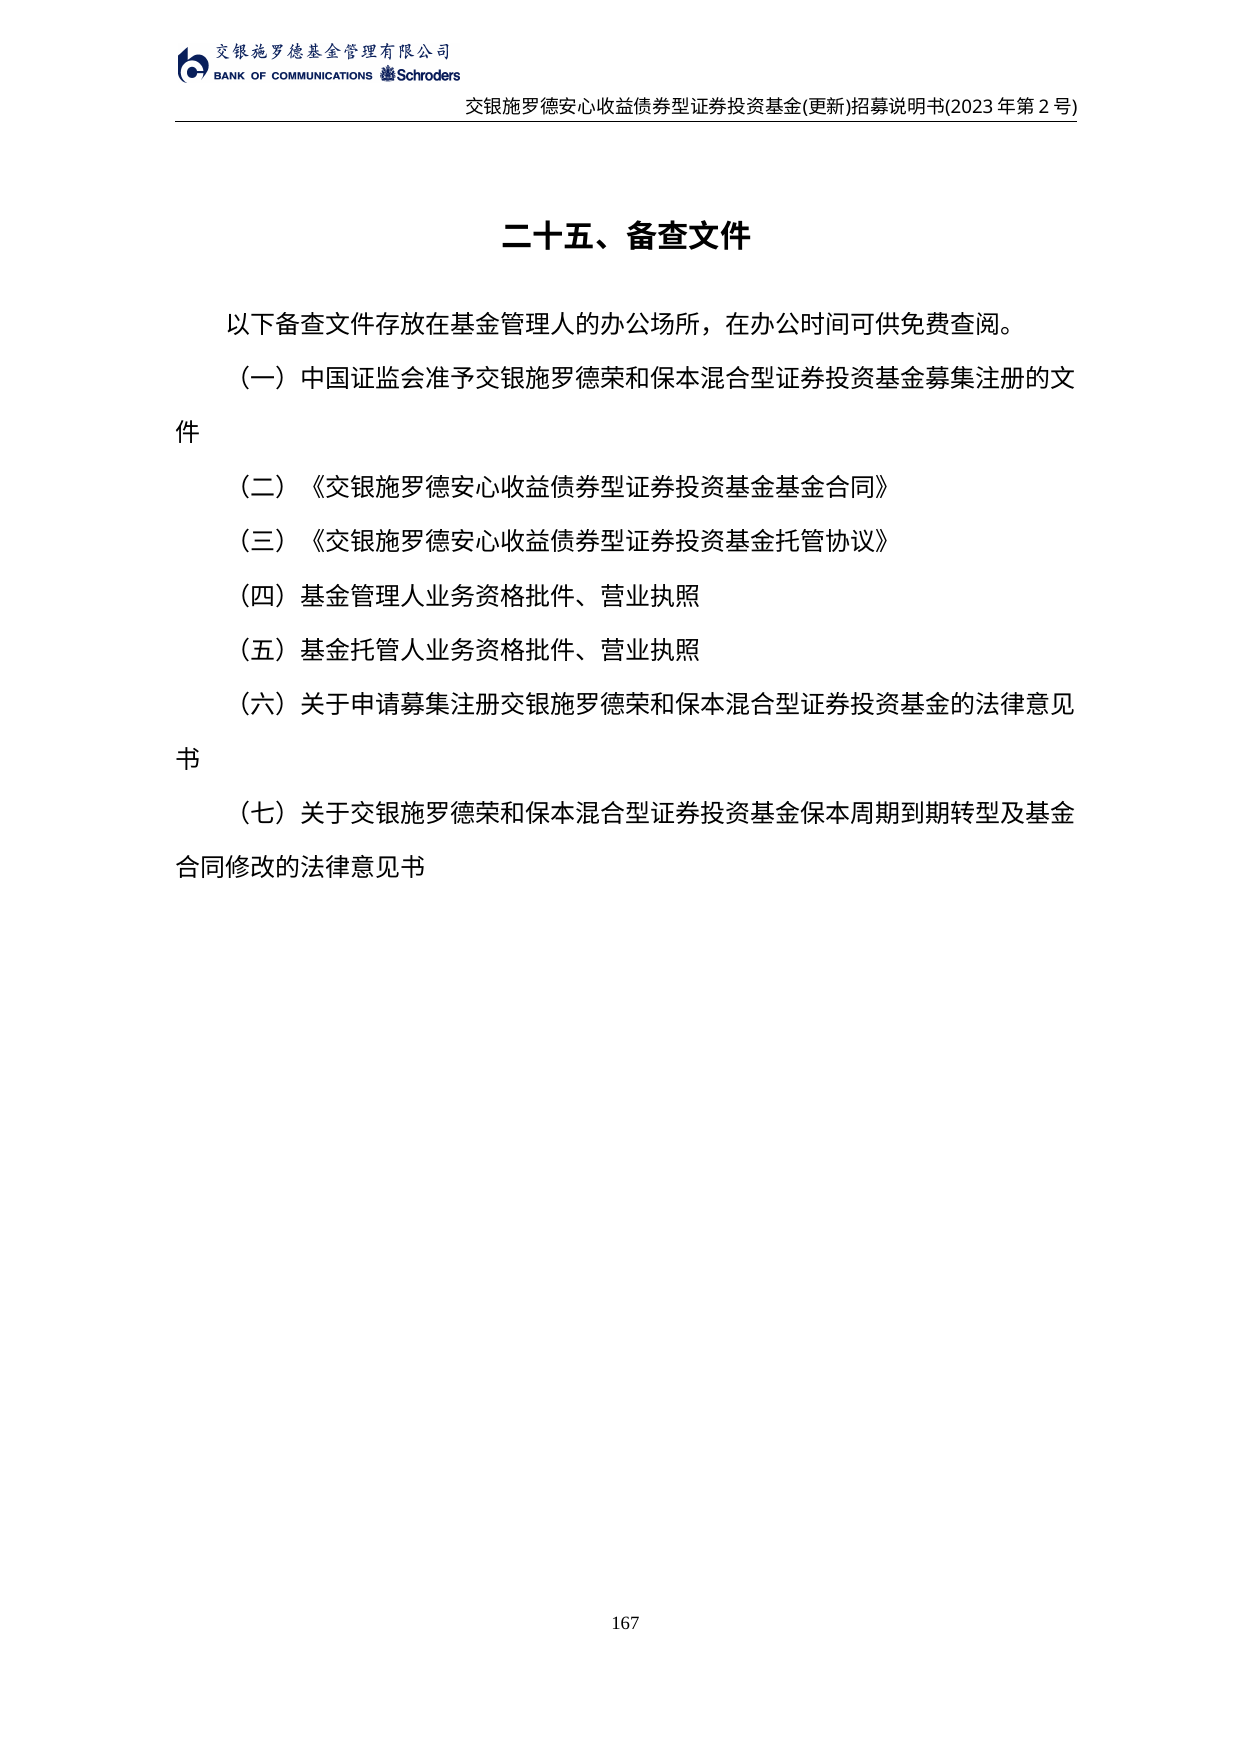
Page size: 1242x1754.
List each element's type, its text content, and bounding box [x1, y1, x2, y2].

text （三）《交银施罗德安心收益债券型证券投资基金托管协议》 [175, 522, 1077, 558]
picture [178, 43, 460, 83]
text （一）中国证监会准予交银施罗德荣和保本混合型证券投资基金募集注册的文件 [175, 358, 1077, 449]
subtitle 二十五、备查文件 [175, 211, 1077, 257]
text （二）《交银施罗德安心收益债券型证券投资基金基金合同》 [175, 467, 1077, 503]
text （六）关于申请募集注册交银施罗德荣和保本混合型证券投资基金的法律意见书 [175, 685, 1077, 775]
text （五）基金托管人业务资格批件、营业执照 [175, 630, 1077, 667]
text （四）基金管理人业务资格批件、营业执照 [175, 576, 1077, 612]
text （七）关于交银施罗德荣和保本混合型证券投资基金保本周期到期转型及基金合同修改的法律意见书 [175, 793, 1077, 884]
text 以下备查文件存放在基金管理人的办公场所，在办公时间可供免费查阅。 [175, 304, 1077, 340]
